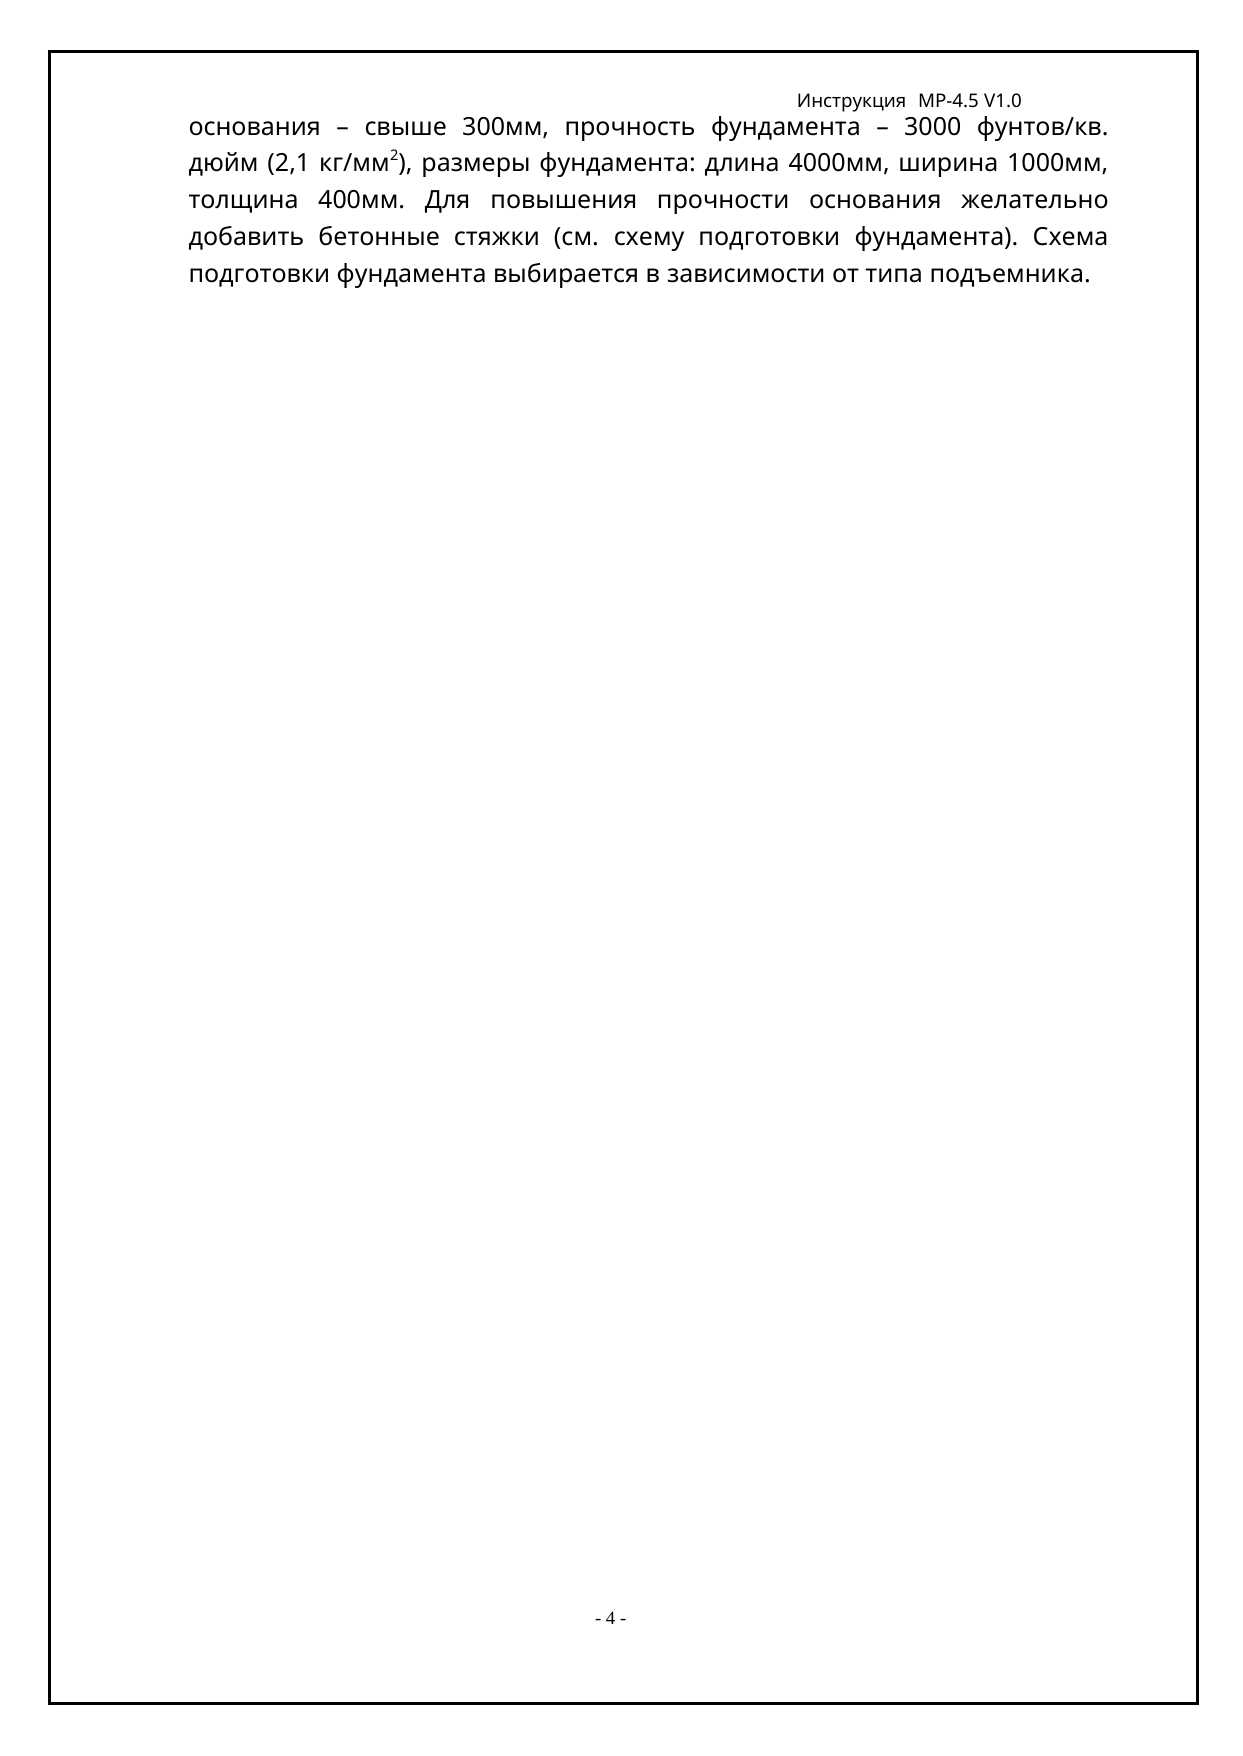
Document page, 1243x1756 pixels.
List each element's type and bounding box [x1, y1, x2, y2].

list [151, 108, 1109, 289]
